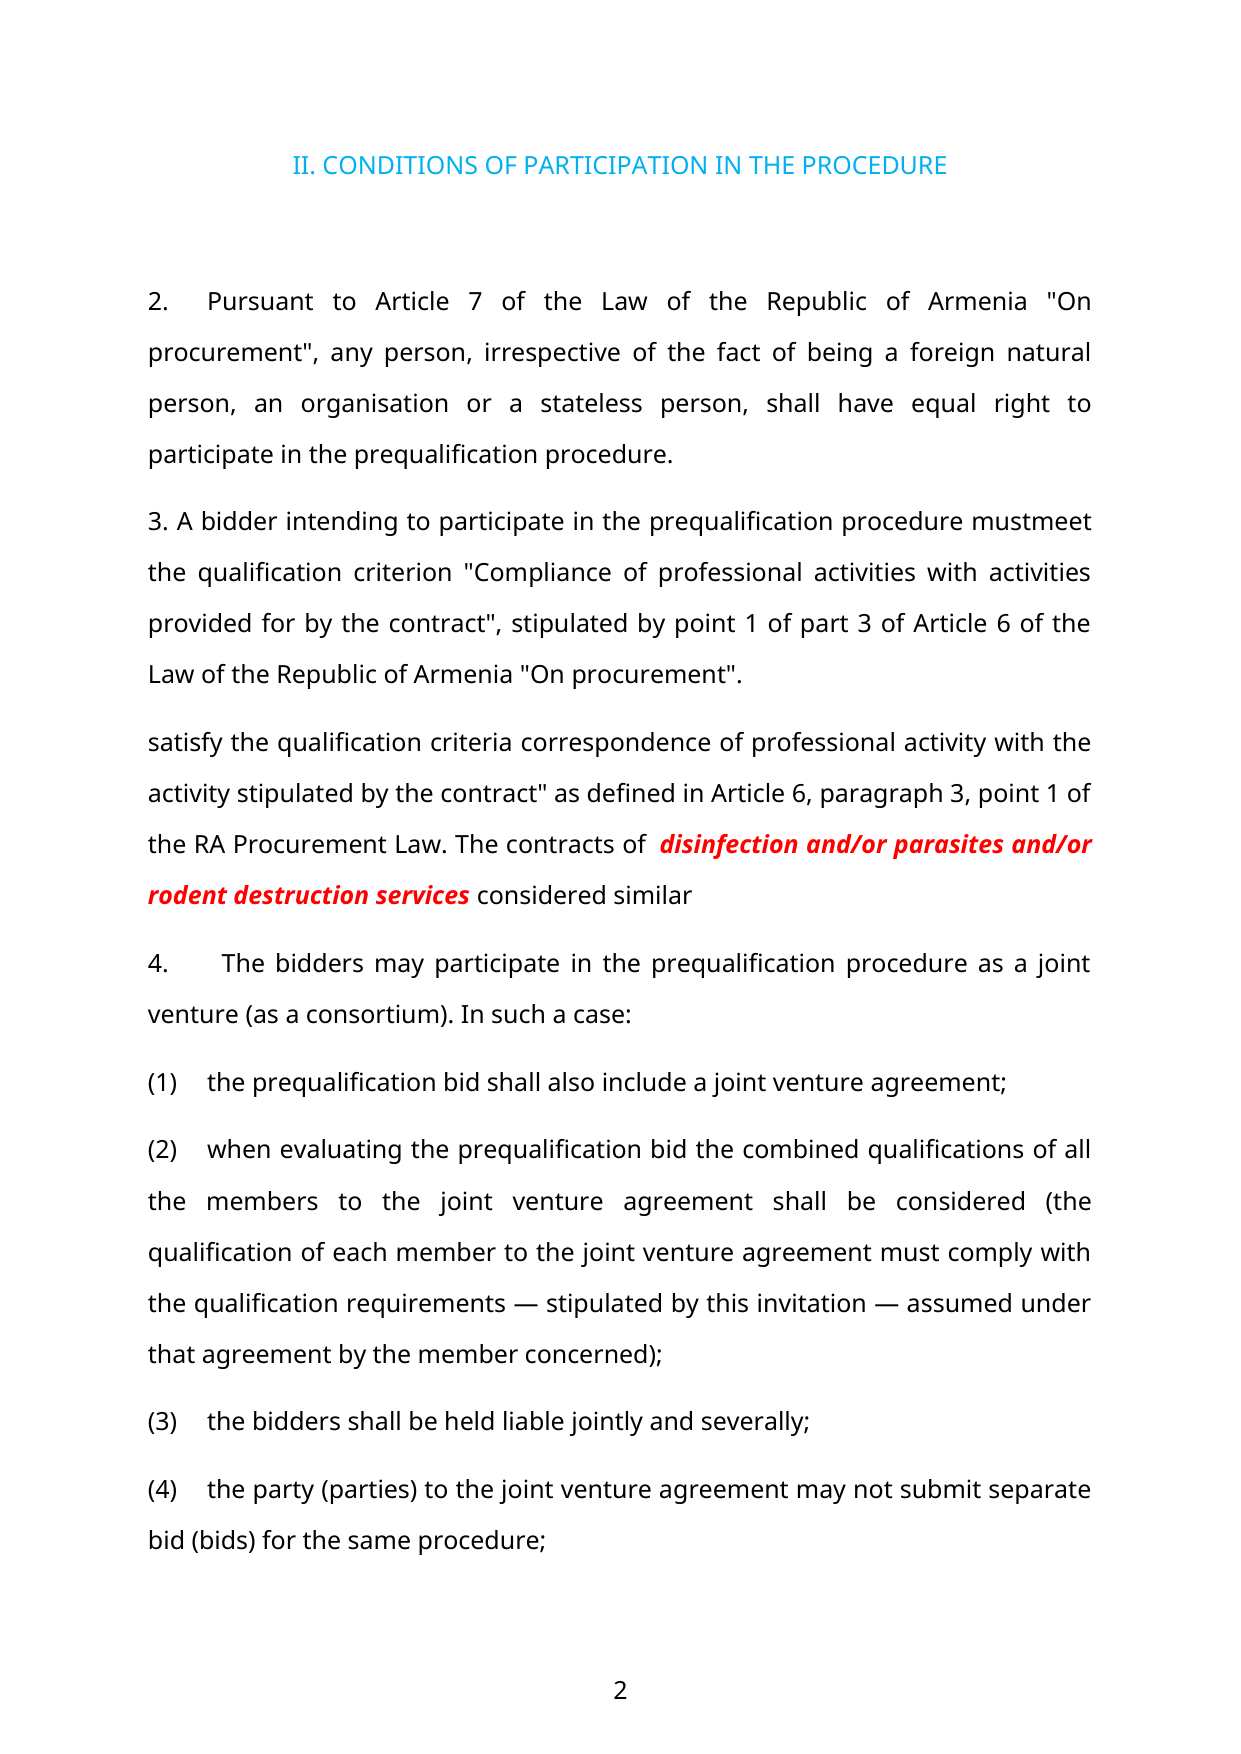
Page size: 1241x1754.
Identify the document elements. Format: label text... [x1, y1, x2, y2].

text (2) when evaluating the prequalification bid the combined qualifications of all the members to the joint venture agreement shall be considered (the qualification of each member to the joint venture agreement must comply with the qualification requirements — stipulated by this invitation — assumed under that agreement by the member concerned); [148, 1132, 1092, 1370]
text (4) the party (parties) to the joint venture agreement may not submit separate bid (bids) for the same procedure; [148, 1472, 1092, 1557]
text 4. The bidders may participate in the prequalification procedure as a joint venture (as a consortium). In such a case: [148, 946, 1092, 1031]
text II. CONDITIONS OF PARTICIPATION IN THE PROCEDURE [207, 148, 1034, 182]
text (3) the bidders shall be held liable jointly and severally; [148, 1404, 1092, 1438]
text 2. Pursuant to Article 7 of the Law of the Republic of Armenia "On procurement", any person, irrespective of the fact of being a foreign natural person, an organisation or a stateless person, shall have equal right to participate in the prequalification procedure. [148, 283, 1092, 470]
text (1) the prequalification bid shall also include a joint venture agreement; [148, 1064, 1092, 1098]
text 3. A bidder intending to participate in the prequalification procedure mustmeet the qualification criterion "Compliance of professional activities with activities provided for by the contract", stipulated by point 1 of part 3 of Article 6 of the Law of the Republic of Armenia "On procurement". [148, 504, 1092, 691]
text satisfy the qualification criteria correspondence of professional activity with the activity stipulated by the contract" as defined in Article 6, paragraph 3, point 1 of the RA Procurement Law. The contracts of disinfection and/or parasites and/or rodent destruction services considered similar [148, 725, 1092, 912]
